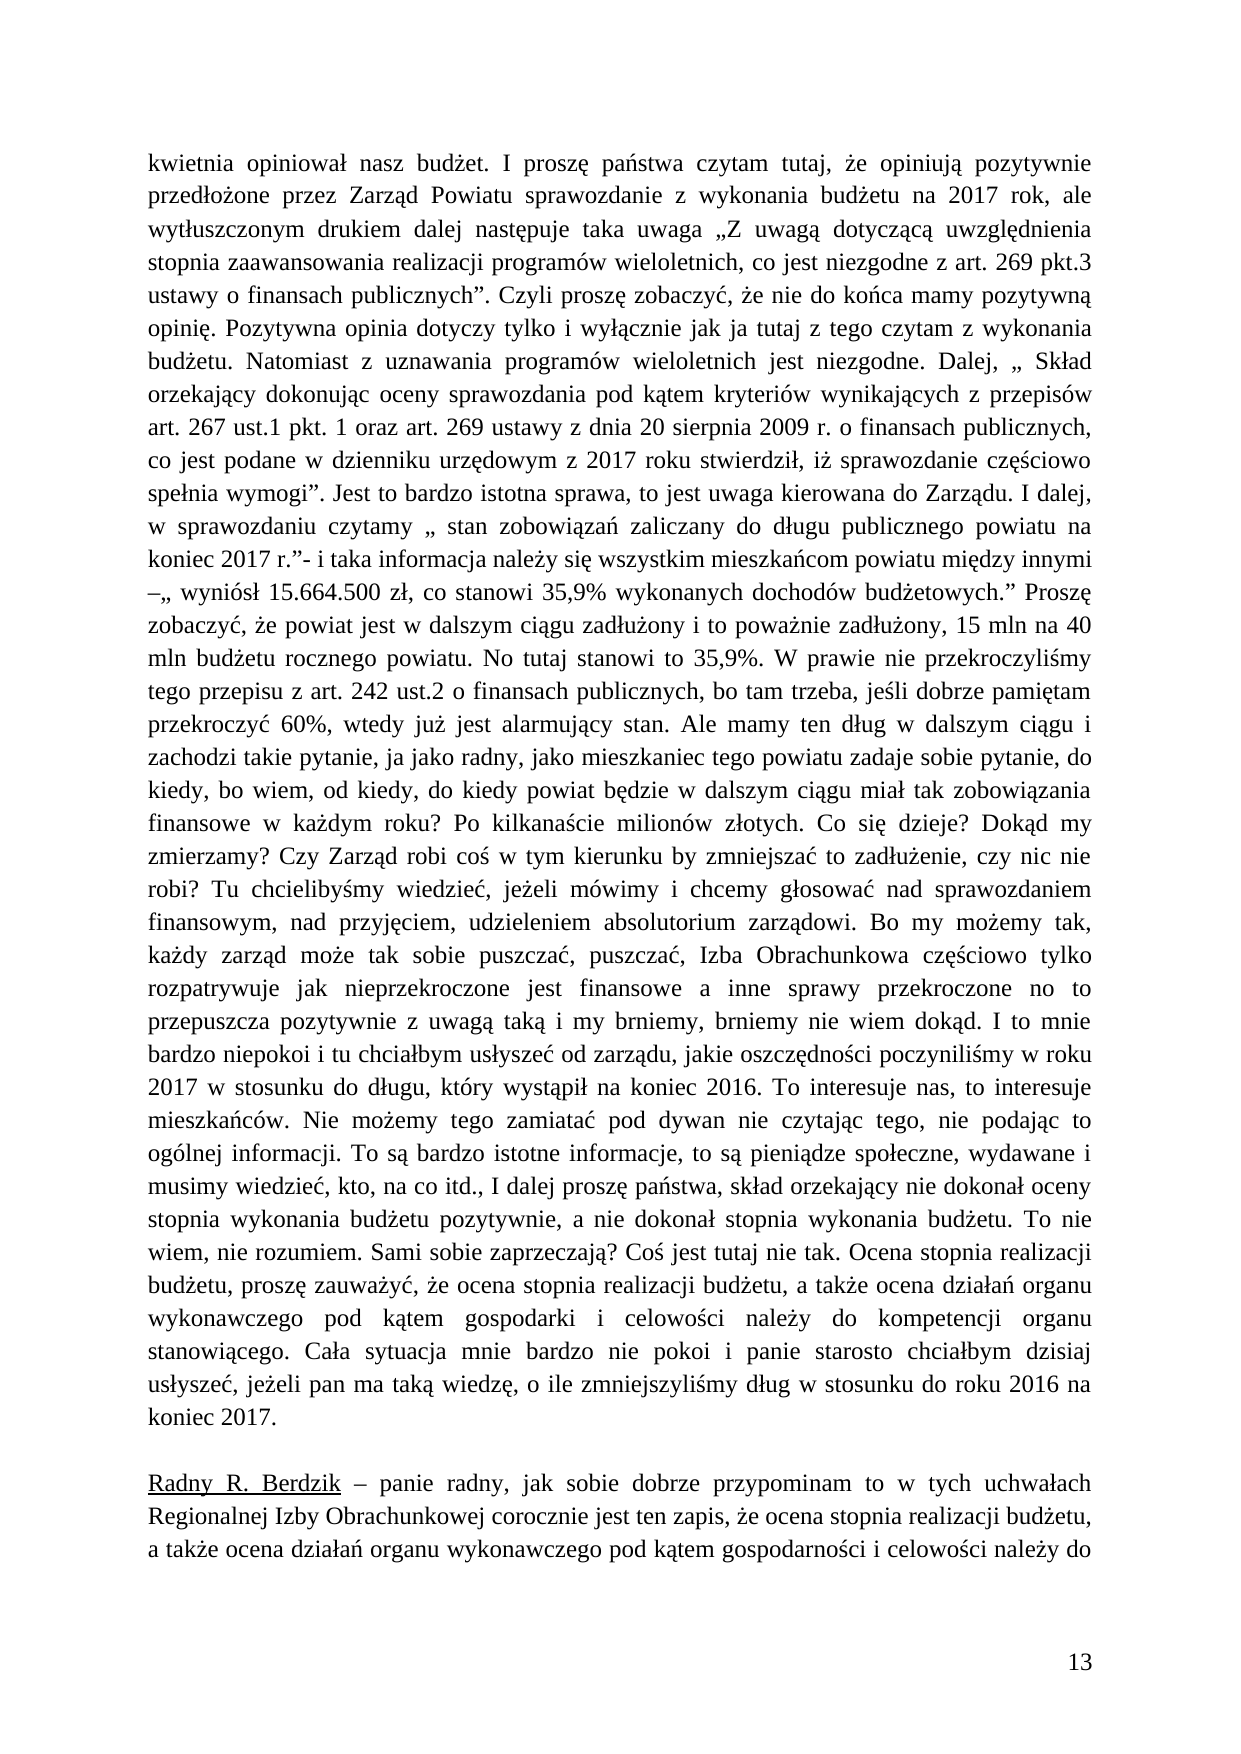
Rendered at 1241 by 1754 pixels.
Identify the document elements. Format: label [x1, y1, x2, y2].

text [148, 1468, 1093, 1563]
text [148, 148, 1093, 1431]
